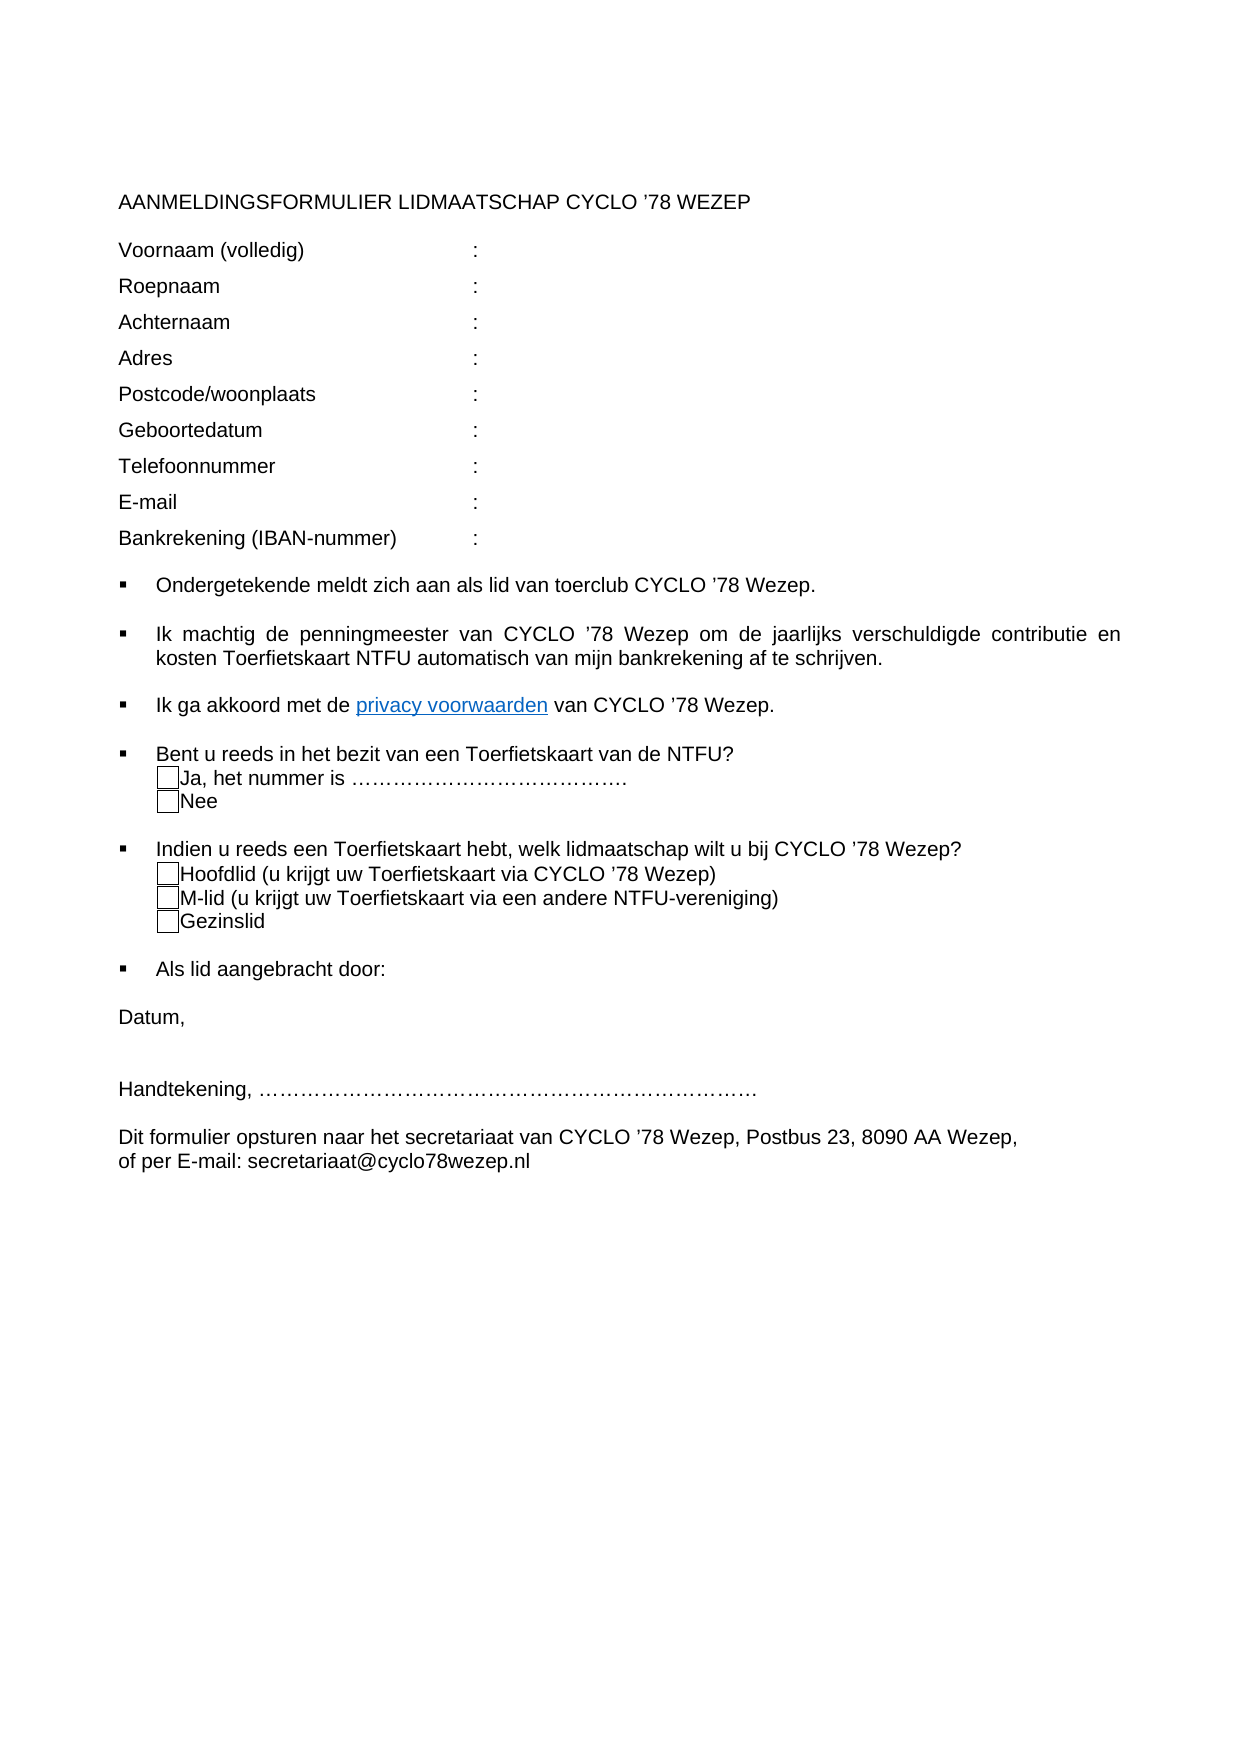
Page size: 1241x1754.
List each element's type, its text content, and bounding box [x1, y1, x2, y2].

text Nee [156, 789, 1122, 813]
list Als lid aangebracht door: [118, 957, 1122, 981]
text Achternaam : [118, 310, 1122, 334]
list Ik machtig de penningmeester van CYCLO ’78 Wezep om de jaarlijks verschuldigde contributie en kosten Toerfietskaart NTFU automatisch van mijn bankrekening af te schrijven. [118, 621, 1122, 669]
text Adres : [118, 346, 1122, 370]
subtitle Datum, [118, 1005, 1122, 1029]
subtitle E-mail : [118, 489, 1122, 513]
subtitle Postcode/woonplaats : [118, 382, 1122, 406]
text of per E-mail: [118, 1149, 1122, 1173]
list Indien u reeds een Toerfietskaart hebt, welk lidmaatschap wilt u bij CYCLO ’78 Wezep? [118, 837, 1122, 861]
list Ik ga akkoord met de privacy voorwaarden van CYCLO ’78 Wezep. [118, 693, 1122, 717]
subtitle Handtekening, ……………………………………………………………… [118, 1077, 1122, 1101]
text Geboortedatum : [118, 418, 1122, 442]
text Roepnaam : [118, 274, 1122, 298]
text Ja, het nummer is …………………………………. [156, 765, 1122, 789]
list Ondergetekende meldt zich aan als lid van toerclub CYCLO ’78 Wezep. [118, 573, 1122, 597]
list Bent u reeds in het bezit van een Toerfietskaart van de NTFU? [118, 741, 1122, 765]
text Dit formulier opsturen naar het secretariaat van CYCLO ’78 Wezep, Postbus 23, 8090 AA Wezep, [118, 1125, 1122, 1149]
text M-lid (u krijgt uw Toerfietskaart via een andere NTFU-vereniging) [148, 885, 1122, 909]
subtitle AANMELDINGSFORMULIER LIDMAATSCHAP CYCLO ’78 WEZEP [118, 190, 1122, 214]
text Telefoonnummer : [118, 453, 1122, 477]
subtitle Bankrekening (IBAN-nummer) : [118, 525, 1122, 549]
text Voornaam (volledig) : [118, 238, 1122, 262]
text Gezinslid [148, 909, 1122, 933]
text Hoofdlid (u krijgt uw Toerfietskaart via CYCLO ’78 Wezep) [148, 861, 1122, 885]
